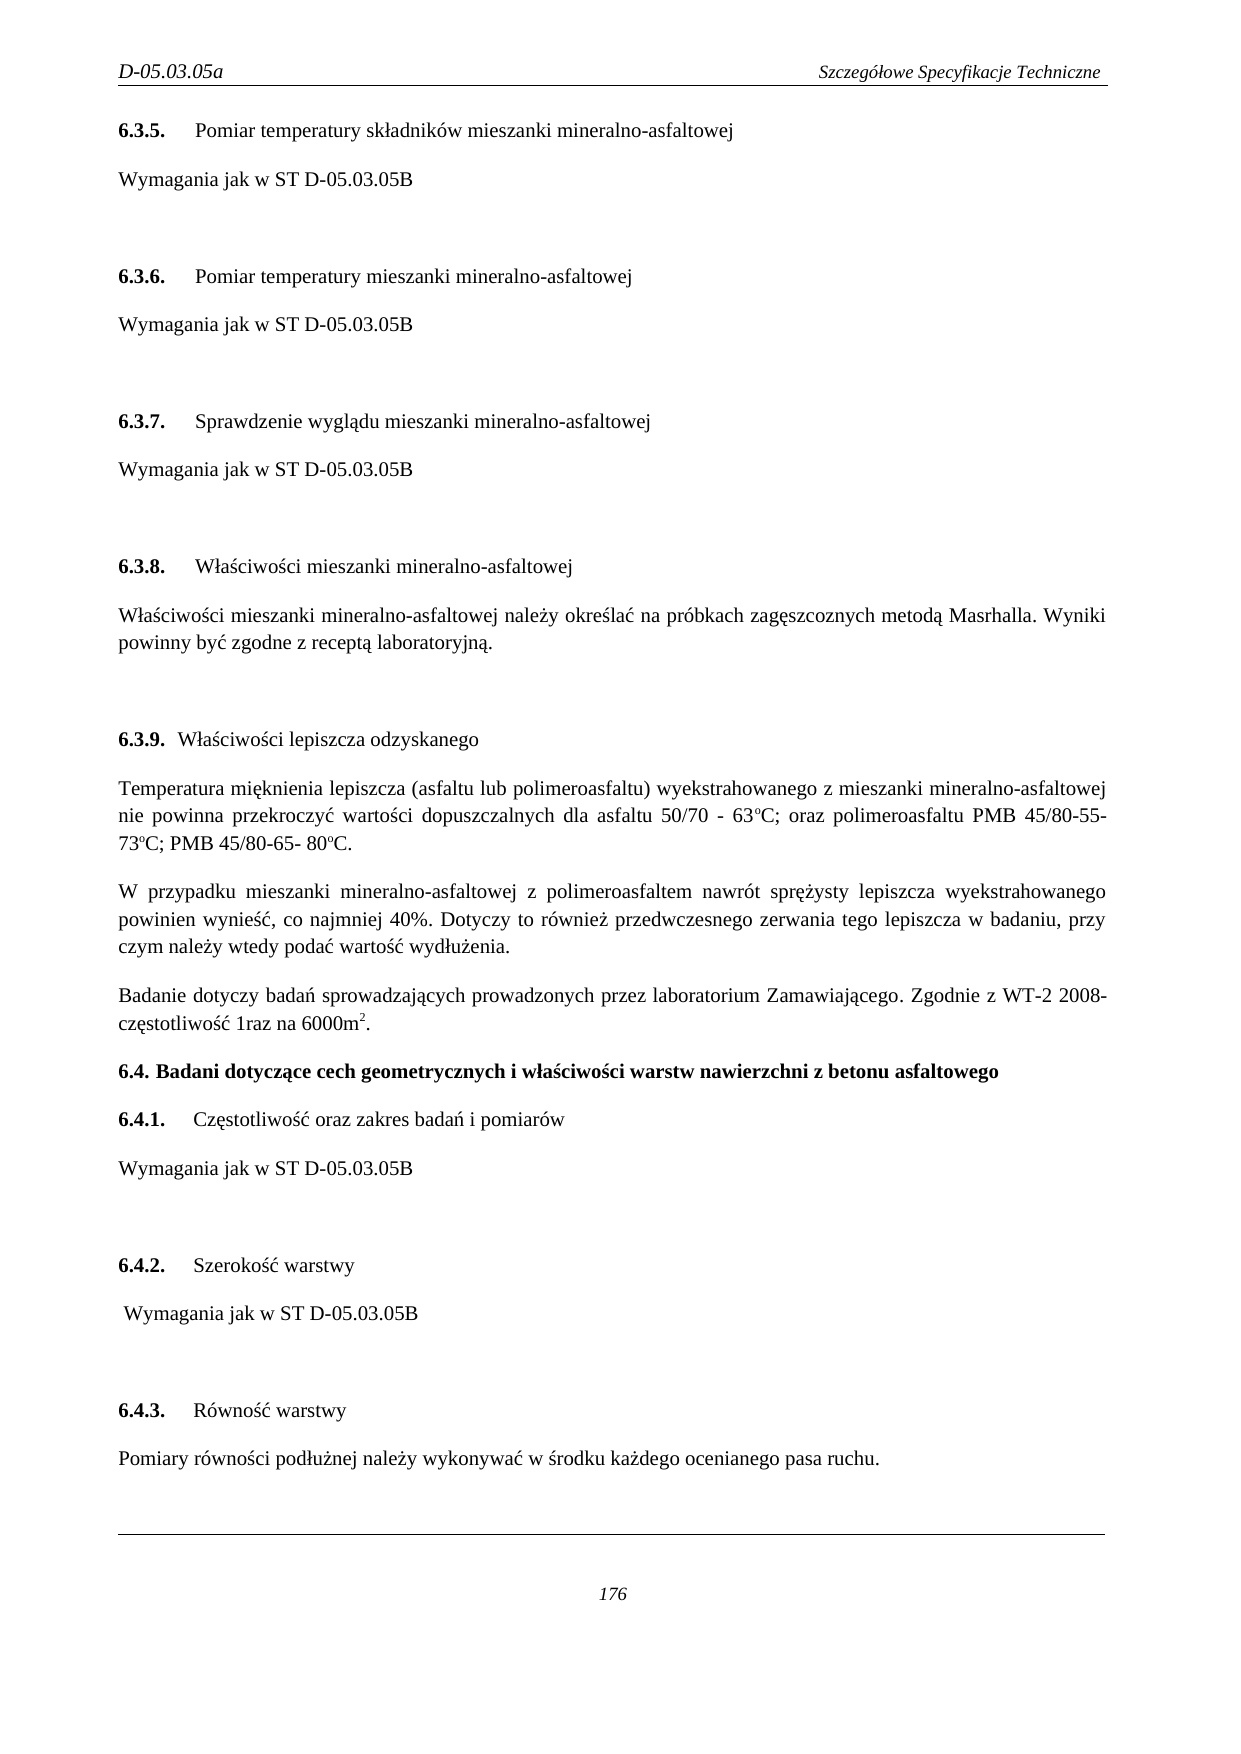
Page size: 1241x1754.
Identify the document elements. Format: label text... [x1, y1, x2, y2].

text Wymagania jak w ST D-05.03.05B [118, 1156, 1107, 1180]
text Pomiary równości podłużnej należy wykonywać w środku każdego ocenianego pasa ruchu. [118, 1446, 1107, 1470]
text Badanie dotyczy badań sprowadzających prowadzonych przez laboratorium Zamawiającego. Zgodnie z WT-2 2008- częstotliwość 1raz na 6000m2. [118, 983, 1107, 1034]
text Wymagania jak w ST D-05.03.05B [118, 167, 1107, 191]
subtitle 6.3.8. Właściwości mieszanki mineralno-asfaltowej [118, 554, 1107, 578]
subtitle Częstotliwość oraz zakres badań i pomiarów [118, 1107, 1107, 1131]
text W przypadku mieszanki mineralno-asfaltowej z polimeroasfaltem nawrót sprężysty lepiszcza wyekstrahowanego powinien wynieść, co najmniej 40%. Dotyczy to również przedwczesnego zerwania tego lepiszcza w badaniu, przy czym należy wtedy podać wartość wydłużenia. [118, 879, 1107, 958]
subtitle Równość warstwy [118, 1398, 1107, 1422]
subtitle Szerokość warstwy [118, 1253, 1107, 1277]
subtitle 6.3.5. Pomiar temperatury składników mieszanki mineralno-asfaltowej [118, 118, 1107, 142]
subtitle Badani dotyczące cech geometrycznych i właściwości warstw nawierzchni z betonu asfaltowego [118, 1059, 1107, 1083]
text Właściwości mieszanki mineralno-asfaltowej należy określać na próbkach zagęszcoznych metodą Masrhalla. Wyniki powinny być zgodne z receptą laboratoryjną. [118, 603, 1107, 654]
text Temperatura mięknienia lepiszcza (asfaltu lub polimeroasfaltu) wyekstrahowanego z mieszanki mineralno-asfaltowej nie powinna przekroczyć wartości dopuszczalnych dla asfaltu 50/70 - 63oC; oraz polimeroasfaltu PMB 45/80-55- 73oC; PMB 45/80-65- 80oC. [118, 776, 1107, 855]
subtitle 6.3.6. Pomiar temperatury mieszanki mineralno-asfaltowej [118, 263, 1107, 288]
subtitle 6.3.7. Sprawdzenie wyglądu mieszanki mineralno-asfaltowej [118, 409, 1107, 433]
list Właściwości lepiszcza odzyskanego [118, 727, 1107, 751]
text Wymagania jak w ST D-05.03.05B [118, 457, 1107, 481]
text Wymagania jak w ST D-05.03.05B [118, 1301, 1107, 1325]
text Wymagania jak w ST D-05.03.05B [118, 312, 1107, 336]
